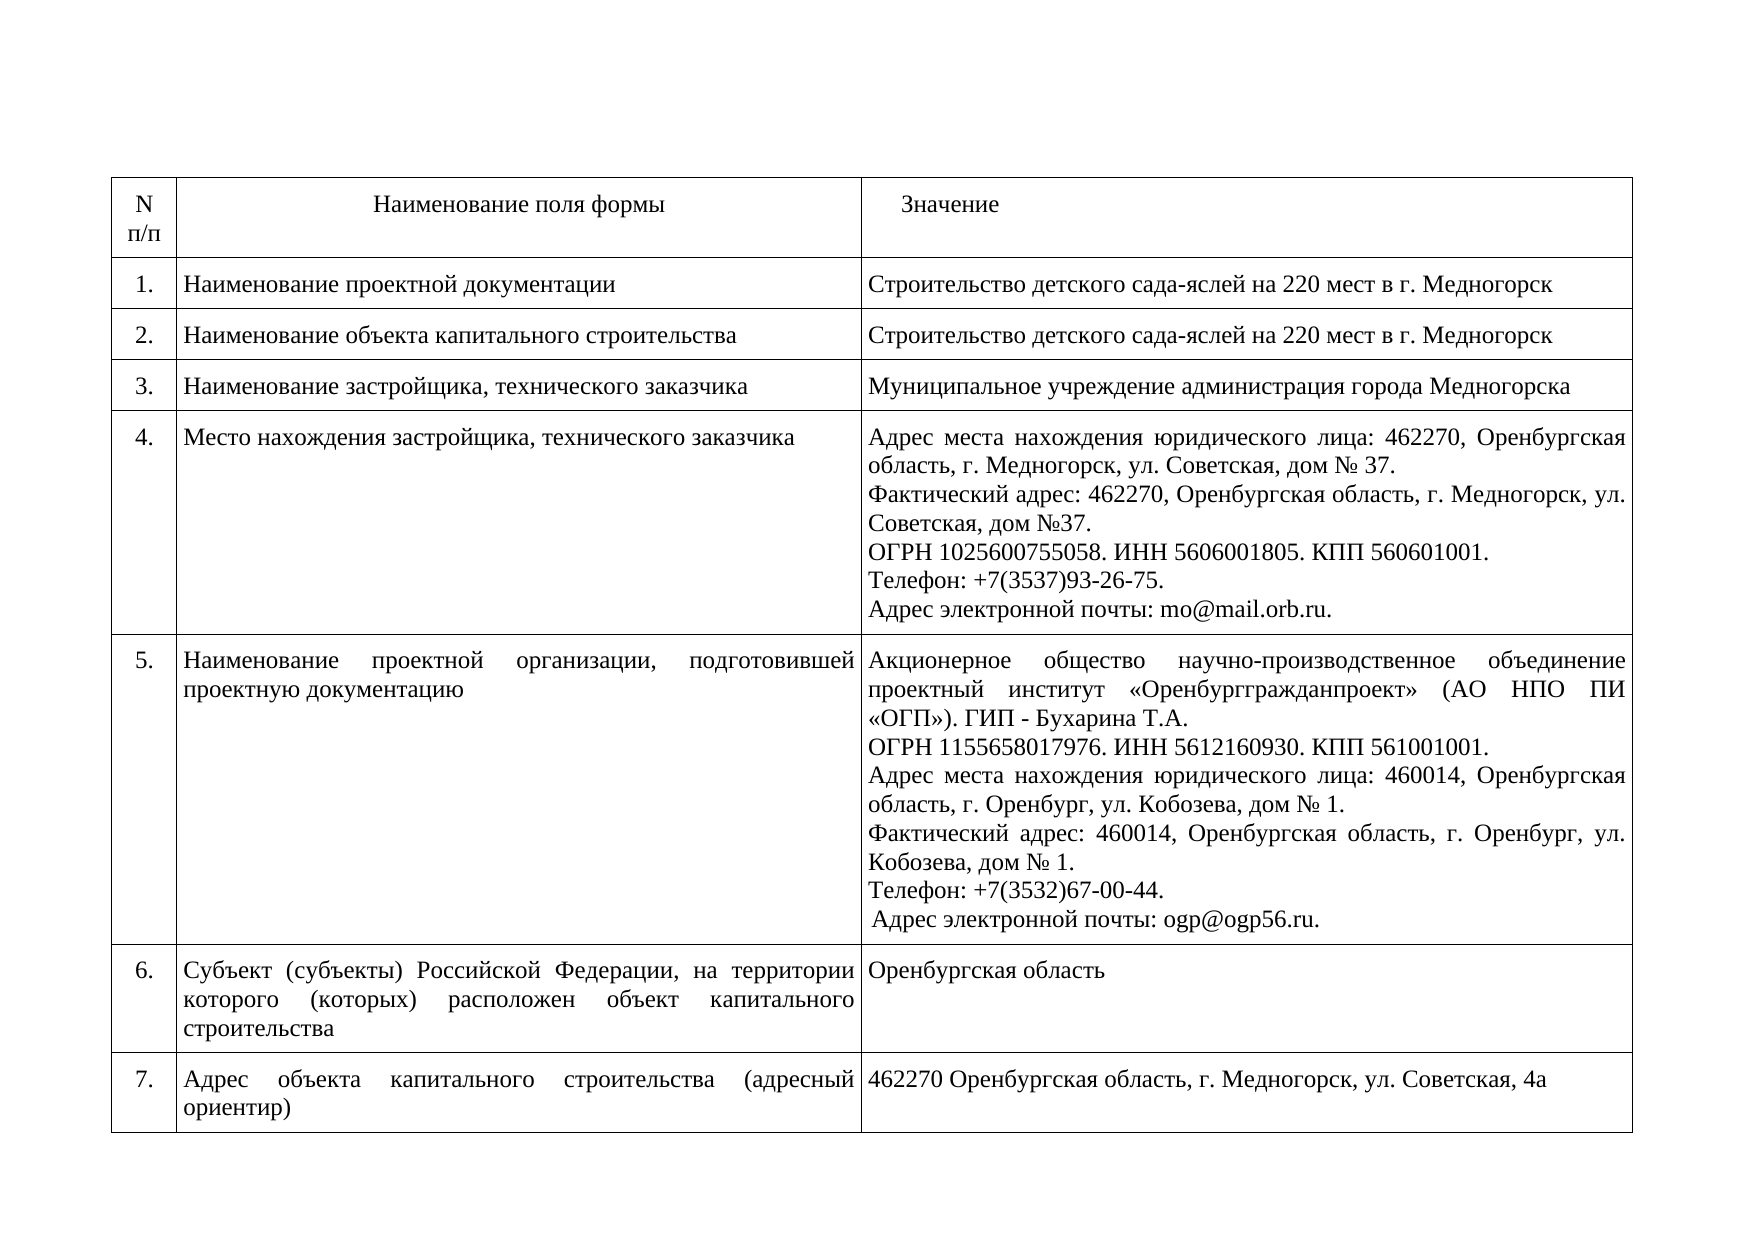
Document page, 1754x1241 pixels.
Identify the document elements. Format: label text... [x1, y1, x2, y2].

table_cell 6. [112, 945, 176, 1052]
table_cell 3. [112, 360, 176, 410]
table_cell 1. [112, 258, 176, 308]
table_cell 4. [112, 411, 176, 634]
table_cell Муниципальное учреждение администрация города Медногорска [862, 360, 1632, 410]
table_cell Наименование проектной документации [177, 258, 861, 308]
table_cell Акционерное общество научно-производственное объединение проектный институт «Оренбурггражданпроект» (АО НПО ПИ «ОГП»). ГИП - Бухарина Т.А. ОГРН 1155658017976. ИНН 5612160930. КПП 561001001. Адрес места нахождения юридического лица: 460014, Оренбургская область, г. Оренбург, ул. Кобозева, дом № 1. Фактический адрес: 460014, Оренбургская область, г. Оренбург, ул. Кобозева, дом № 1. Телефон: +7(3532)67-00-44. Адрес электронной почты: ogp@ogp56.ru. [862, 635, 1632, 943]
table_cell Наименование проектной организации, подготовившей проектную документацию [177, 635, 861, 943]
table_cell 7. [112, 1053, 176, 1132]
table_cell Место нахождения застройщика, технического заказчика [177, 411, 861, 634]
table_cell Строительство детского сада-яслей на 220 мест в г. Медногорск [862, 258, 1632, 308]
table_cell Субъект (субъекты) Российской Федерации, на территории которого (которых) расположен объект капитального строительства [177, 945, 861, 1052]
table_cell Адрес места нахождения юридического лица: 462270, Оренбургская область, г. Медногорск, ул. Советская, дом № 37. Фактический адрес: 462270, Оренбургская область, г. Медногорск, ул. Советская, дом №37. ОГРН 1025600755058. ИНН 5606001805. КПП 560601001. Телефон: +7(3537)93-26-75. Адрес электронной почты: mo@mail.orb.ru. [862, 411, 1632, 634]
table_header Наименование поля формы [177, 178, 861, 257]
table_header N п/п [112, 178, 176, 257]
table_cell Адрес объекта капитального строительства (адресный ориентир) [177, 1053, 861, 1132]
table_header Значение [862, 178, 1632, 257]
table_cell Наименование объекта капитального строительства [177, 309, 861, 359]
table_cell Строительство детского сада-яслей на 220 мест в г. Медногорск [862, 309, 1632, 359]
table_cell 462270 Оренбургская область, г. Медногорск, ул. Советская, 4а [862, 1053, 1632, 1132]
table_cell Оренбургская область [862, 945, 1632, 1052]
table_cell 5. [112, 635, 176, 943]
table_cell Наименование застройщика, технического заказчика [177, 360, 861, 410]
table_cell 2. [112, 309, 176, 359]
